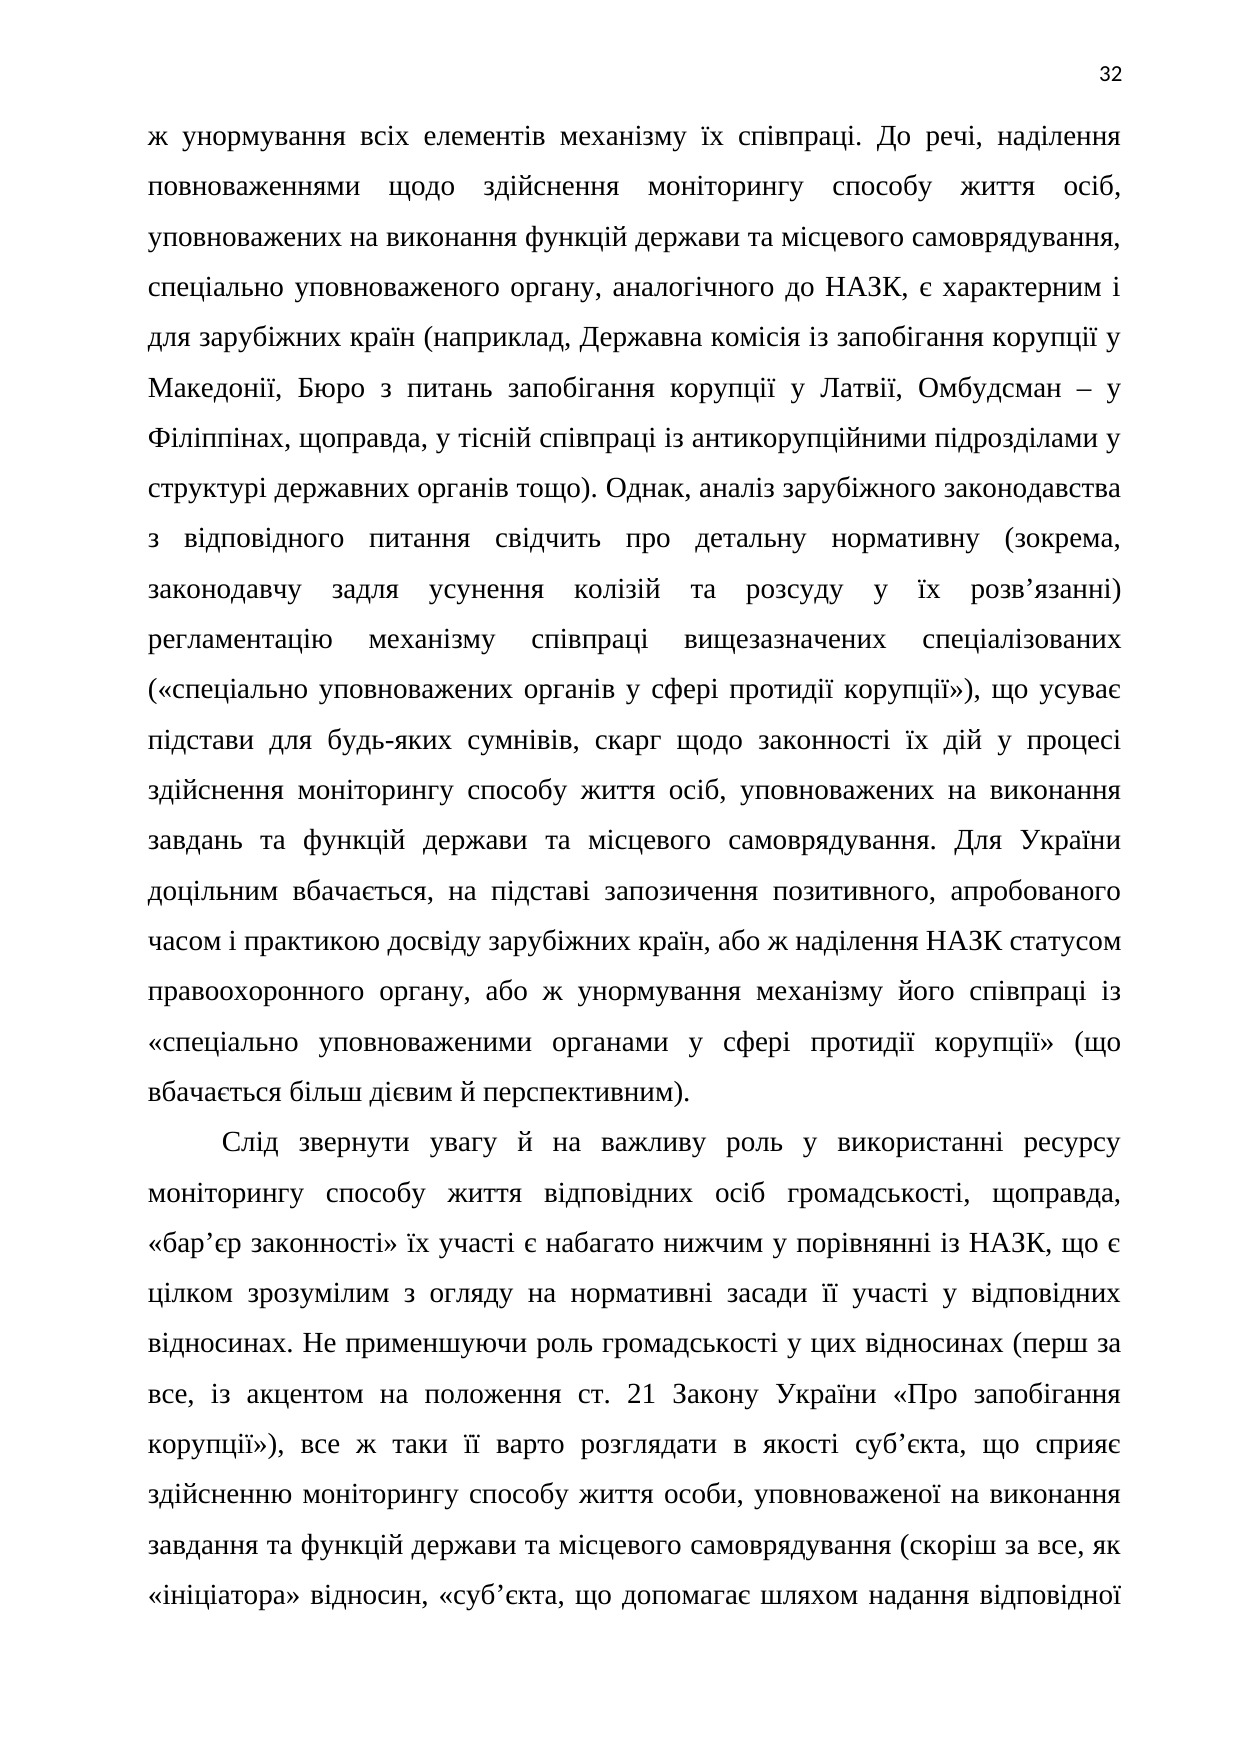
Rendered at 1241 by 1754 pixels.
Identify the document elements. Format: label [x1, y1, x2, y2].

text [148, 1124, 1122, 1611]
text [148, 118, 1122, 1108]
